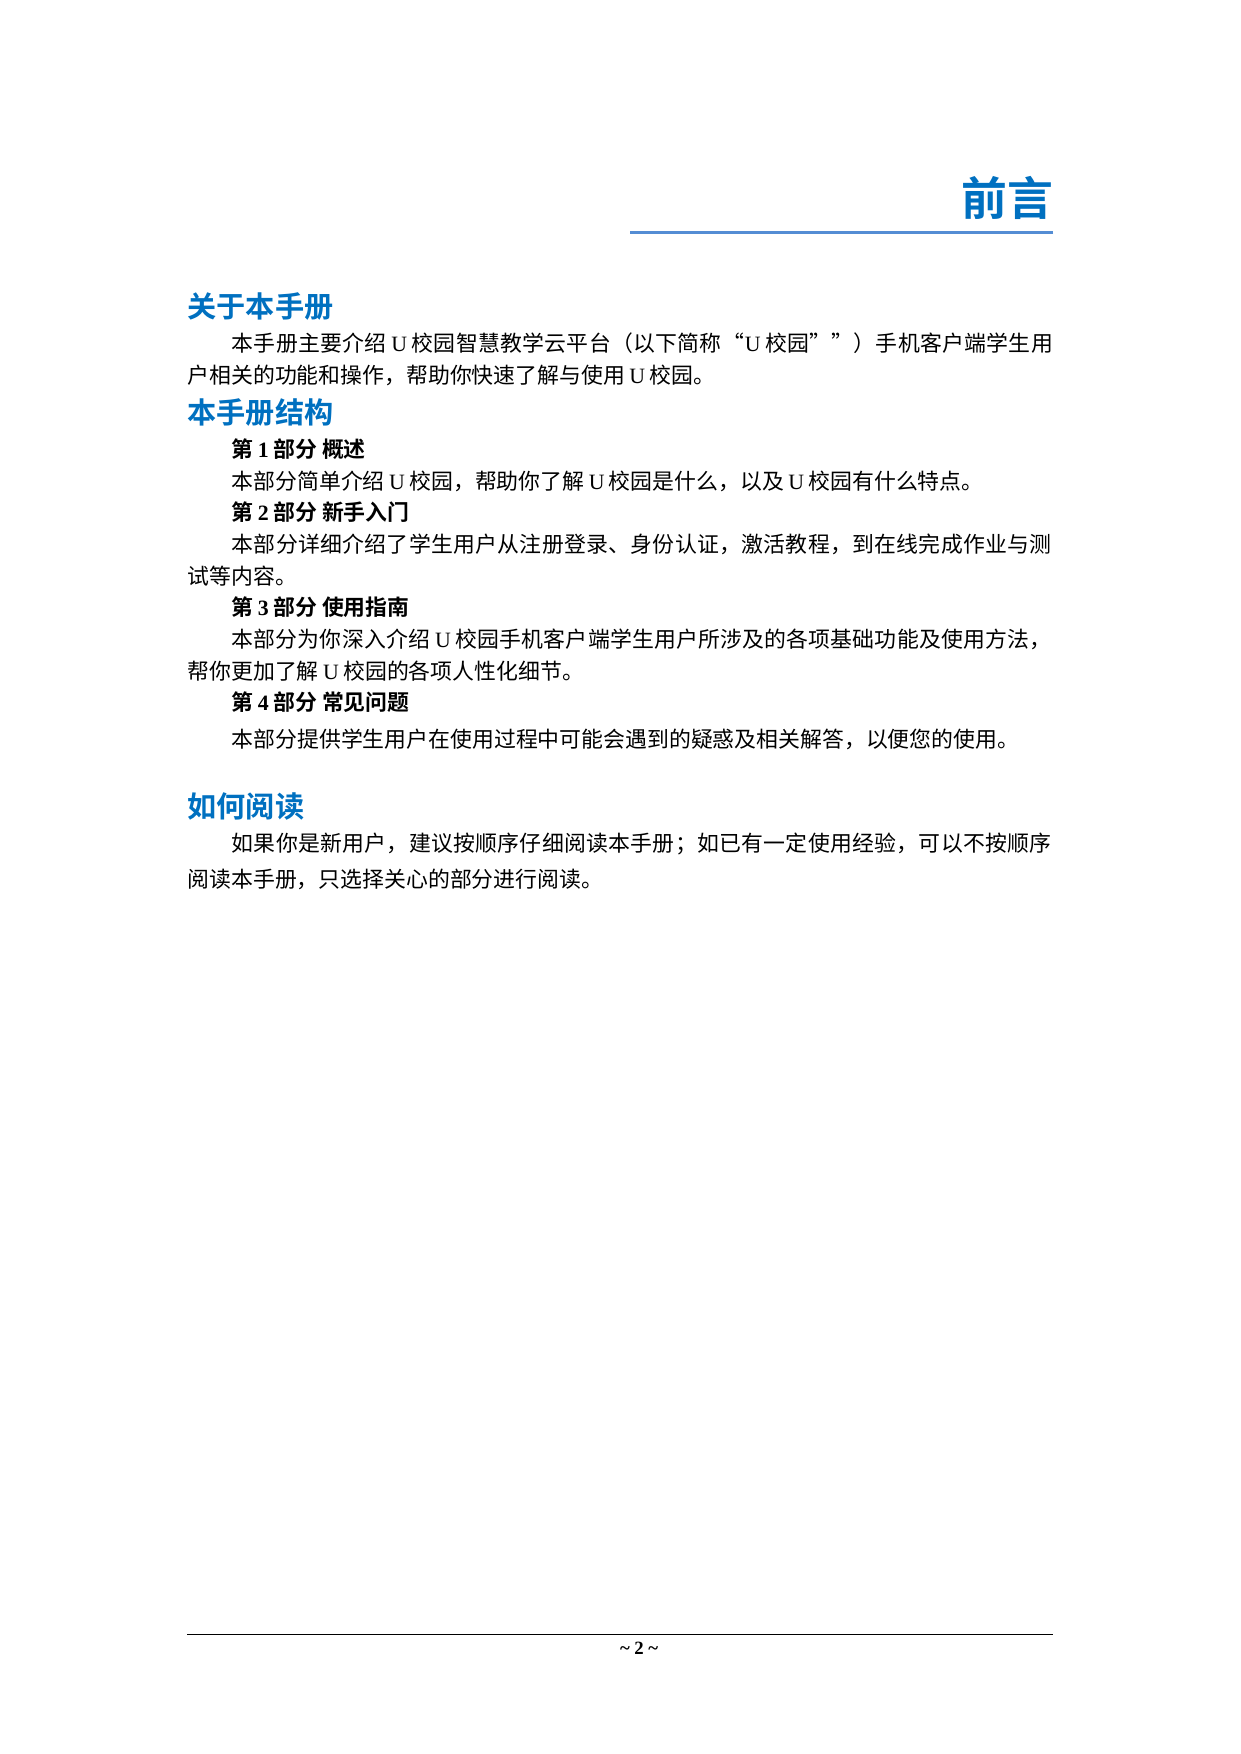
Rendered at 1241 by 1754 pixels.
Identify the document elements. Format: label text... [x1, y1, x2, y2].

text 第4部分 常见问题 [187, 685, 1053, 717]
text 本手册结构 [187, 390, 1053, 432]
text 关于本手册 [187, 284, 1053, 326]
text 本部分为你深入介绍U校园手机客户端学生用户所涉及的各项基础功能及使用方法，帮你更加了解U校园的各项人性化细节。 [187, 622, 1053, 685]
text 如果你是新用户，建议按顺序仔细阅读本手册；如已有一定使用经验，可以不按顺序阅读本手册，只选择关心的部分进行阅读。 [187, 826, 1053, 893]
text 第2部分 新手入门 [187, 495, 1053, 527]
text 本部分简单介绍U校园，帮助你了解U校园是什么，以及U校园有什么特点。 [187, 464, 1053, 495]
subtitle 前言 [630, 162, 1053, 231]
text 第1部分 概述 [187, 432, 1053, 464]
text 本手册主要介绍U校园智慧教学云平台（以下简称“U校园””）手机客户端学生用户相关的功能和操作，帮助你快速了解与使用U校园。 [187, 326, 1053, 390]
text 如何阅读 [187, 783, 1053, 826]
text 本部分提供学生用户在使用过程中可能会遇到的疑惑及相关解答，以便您的使用。 [187, 722, 1053, 753]
text 本部分详细介绍了学生用户从注册登录、身份认证，激活教程，到在线完成作业与测试等内容。 [187, 527, 1053, 590]
text 第3部分 使用指南 [187, 590, 1053, 622]
